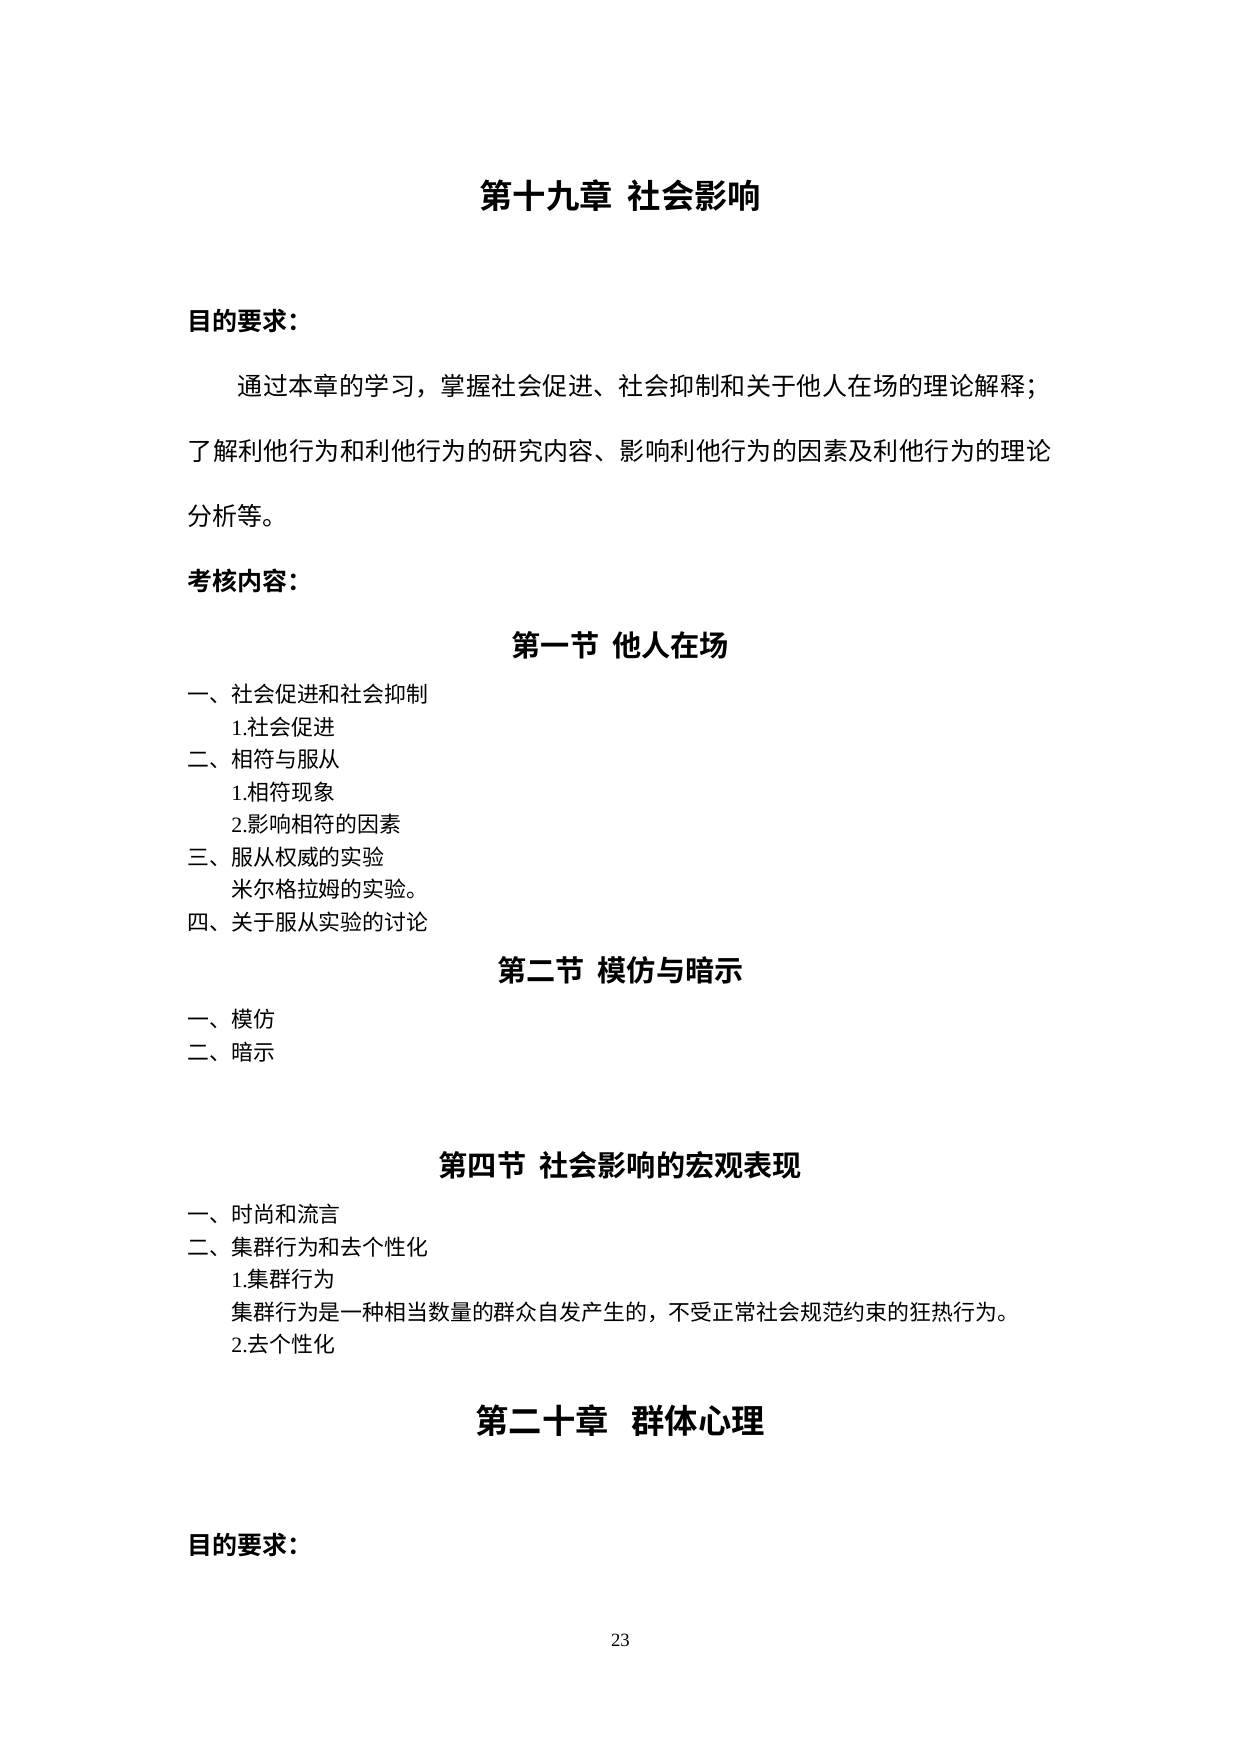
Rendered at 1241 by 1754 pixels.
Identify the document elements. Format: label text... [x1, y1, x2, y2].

text 考核内容： [187, 547, 1053, 612]
text 一、模仿 [187, 1002, 1053, 1034]
text 二、集群行为和去个性化 [187, 1229, 1053, 1262]
text 第四节 社会影响的宏观表现 [187, 1132, 1053, 1197]
text 二、相符与服从 [187, 742, 1053, 774]
text 1.社会促进 [187, 709, 1053, 742]
text 米尔格拉姆的实验。 [187, 872, 1053, 904]
text 1.相符现象 [187, 774, 1053, 807]
text 目的要求： [187, 287, 1053, 352]
text 2.去个性化 [187, 1327, 1053, 1359]
text 第二节 模仿与暗示 [187, 937, 1053, 1002]
text 第一节 他人在场 [187, 612, 1053, 677]
text 一、时尚和流言 [187, 1197, 1053, 1229]
subtitle 第十九章 社会影响 [187, 162, 1053, 227]
text 二、暗示 [187, 1034, 1053, 1067]
text 通过本章的学习，掌握社会促进、社会抑制和关于他人在场的理论解释；了解利他行为和利他行为的研究内容、影响利他行为的因素及利他行为的理论分析等。 [187, 352, 1053, 547]
text 1.集群行为 [187, 1262, 1053, 1294]
text 一、社会促进和社会抑制 [187, 677, 1053, 709]
subtitle 第二十章 群体心理 [187, 1386, 1053, 1451]
text 目的要求： [187, 1511, 1053, 1576]
text 2.影响相符的因素 [187, 807, 1053, 839]
text 三、服从权威的实验 [187, 839, 1053, 872]
text 集群行为是一种相当数量的群众自发产生的，不受正常社会规范约束的狂热行为。 [187, 1294, 1053, 1327]
text 四、关于服从实验的讨论 [187, 904, 1053, 937]
